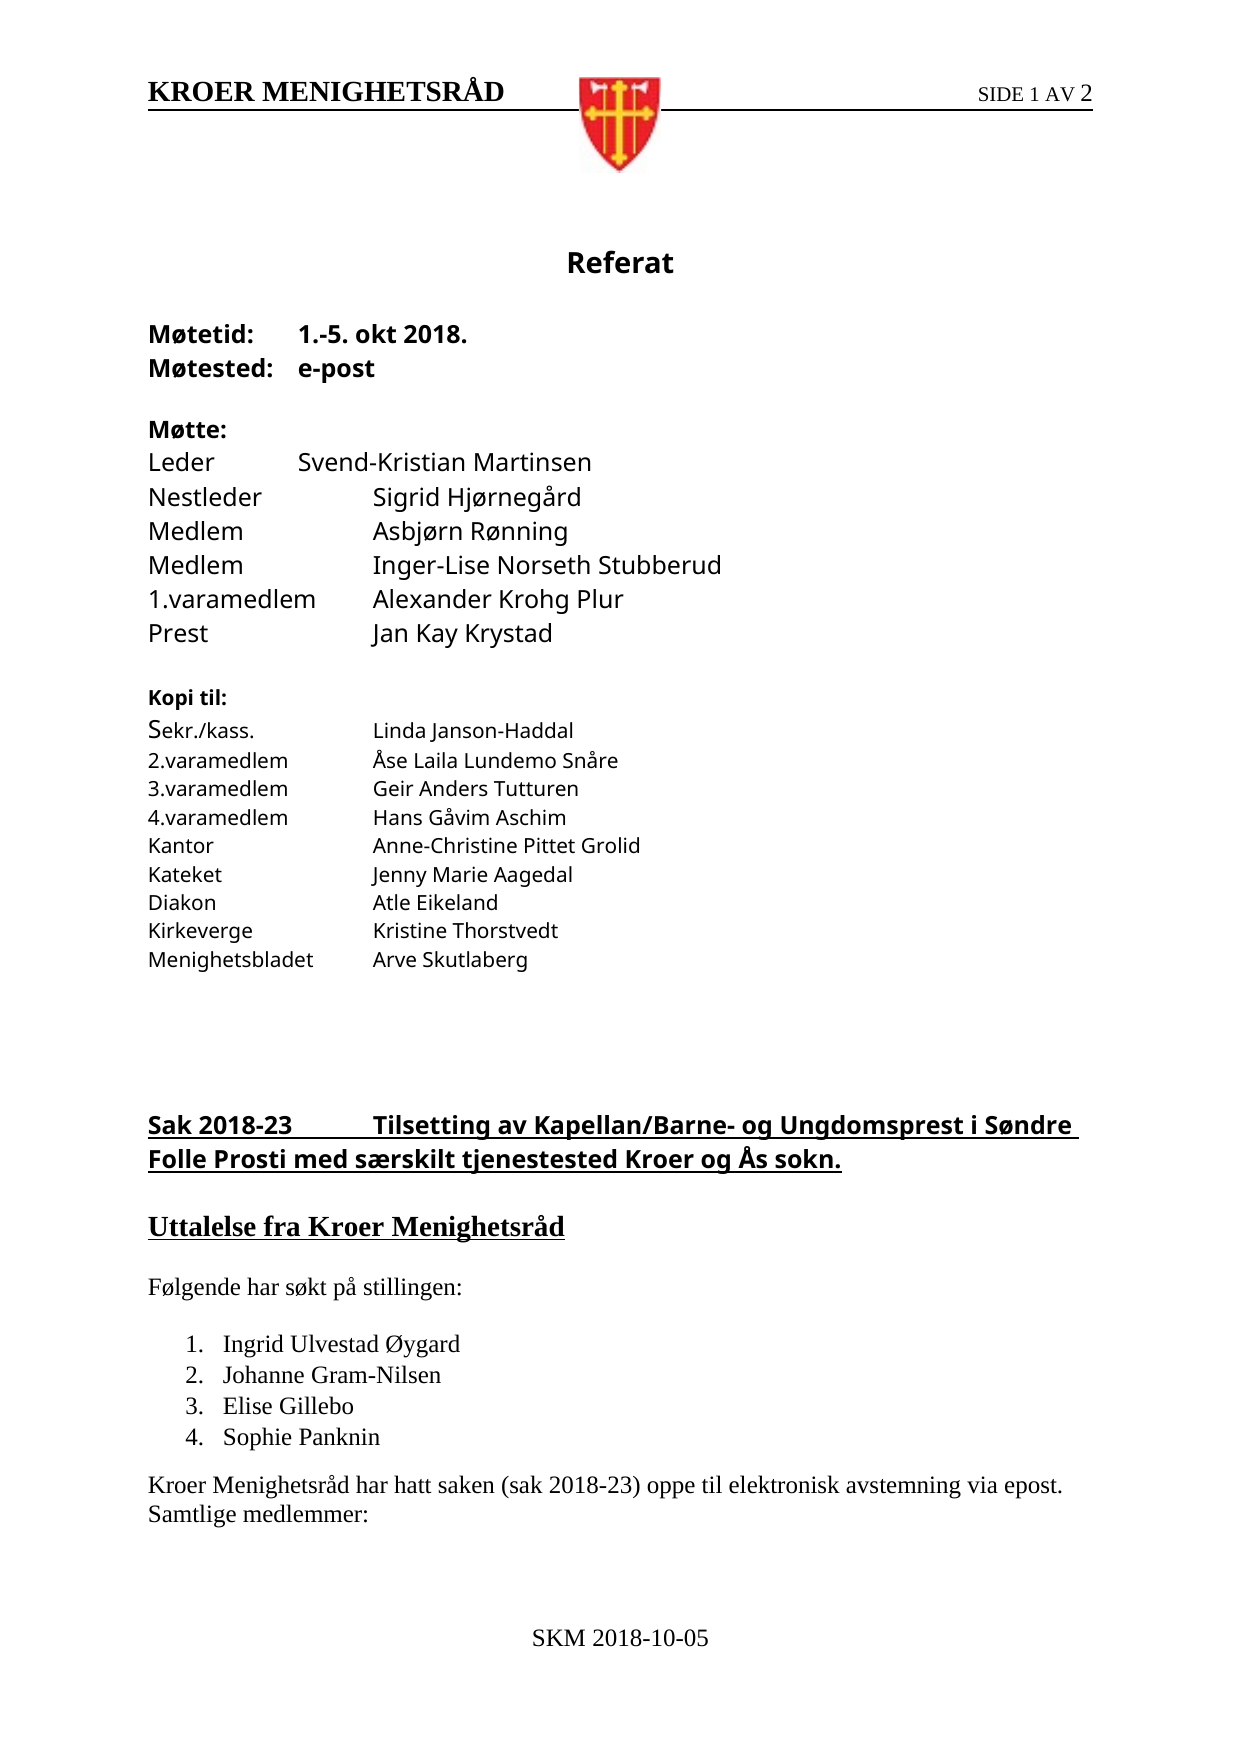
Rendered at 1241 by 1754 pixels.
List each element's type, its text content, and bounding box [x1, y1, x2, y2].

text 2.varamedlem Åse Laila Lundemo Snåre [148, 746, 1093, 774]
subtitle Referat [148, 242, 1093, 282]
text Sak 2018-23 Tilsetting av Kapellan/Barne- og Ungdomsprest i Søndre Folle Prosti med særskilt tjenestested Kroer og Ås sokn. [148, 1108, 1093, 1176]
list Ingrid Ulvestad Øygard [185, 1329, 1093, 1358]
text Kopi til: [148, 683, 1093, 712]
text Uttalelse fra Kroer Menighetsråd [148, 1209, 1093, 1243]
text Diakon Atle Eikeland [148, 888, 1093, 917]
text Medlem Inger-Lise Norseth Stubberud [148, 547, 1093, 581]
list Johanne Gram-Nilsen [185, 1360, 1093, 1389]
text Følgende har søkt på stillingen: [148, 1272, 1093, 1301]
text Samtlige medlemmer: [148, 1499, 1093, 1528]
text Nestleder Sigrid Hjørnegård [148, 479, 1093, 513]
text Kantor Anne-Christine Pittet Grolid [148, 831, 1093, 860]
list Elise Gillebo [185, 1391, 1093, 1420]
text Møtested: e-post [148, 351, 1093, 385]
text 4.varamedlem Hans Gåvim Aschim [148, 803, 1093, 831]
text Leder Svend-Kristian Martinsen [148, 445, 1093, 479]
text Medlem Asbjørn Rønning [148, 513, 1093, 547]
text 1.varamedlem Alexander Krohg Plur [148, 581, 1093, 615]
text Kateket Jenny Marie Aagedal [148, 860, 1093, 888]
text 3.varamedlem Geir Anders Tutturen [148, 774, 1093, 803]
text Menighetsbladet Arve Skutlaberg [148, 945, 1093, 973]
list Sophie Panknin [185, 1422, 1093, 1451]
text Kirkeverge Kristine Thorstvedt [148, 917, 1093, 945]
text Møtetid: 1.-5. okt 2018. [148, 317, 1093, 351]
text Møtte: [148, 412, 1093, 445]
text Sekr./kass. Linda Janson-Haddal [148, 712, 1093, 746]
text Kroer Menighetsråd har hatt saken (sak 2018-23) oppe til elektronisk avstemning via epost. [148, 1470, 1093, 1499]
picture [578, 77, 662, 173]
text Prest Jan Kay Krystad [148, 615, 1093, 649]
